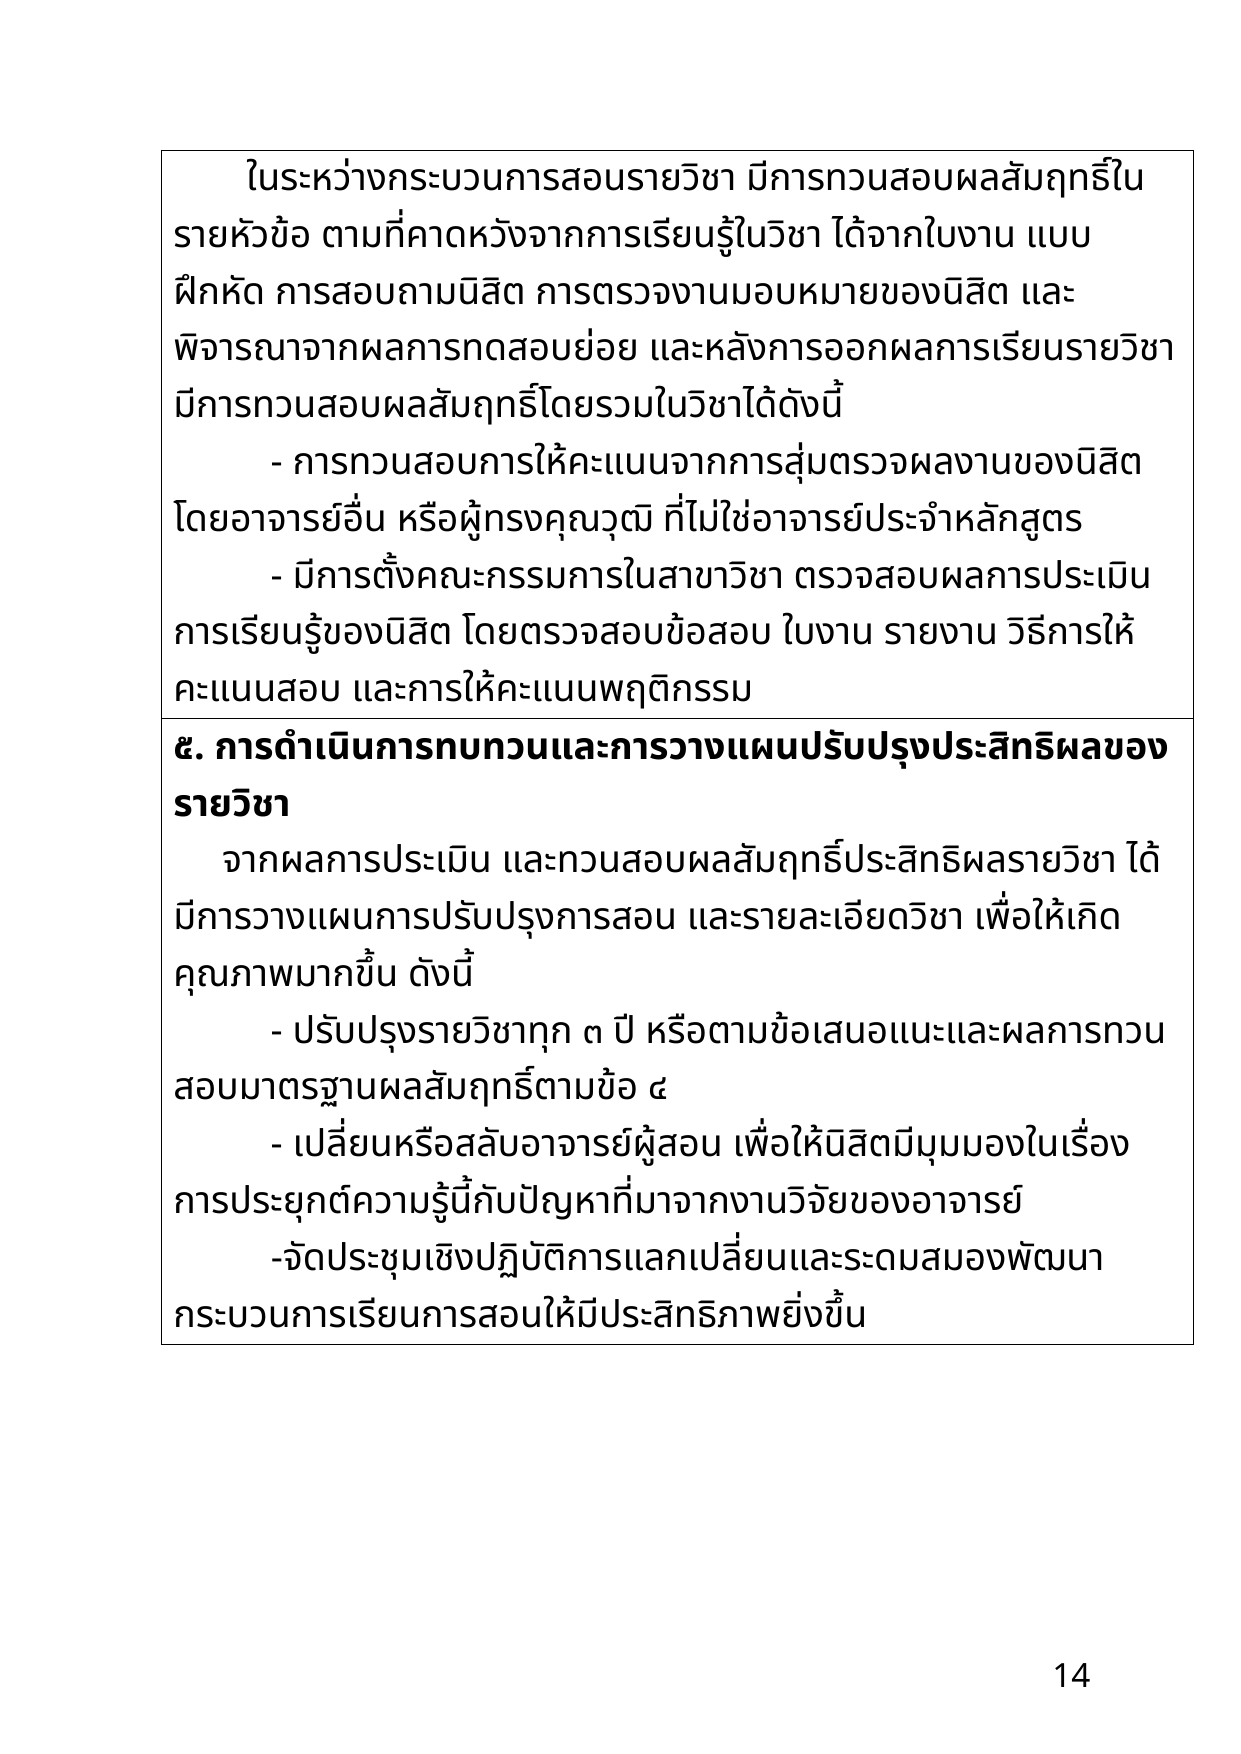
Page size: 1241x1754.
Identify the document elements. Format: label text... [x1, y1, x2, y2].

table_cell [162, 151, 1193, 718]
table_cell ๕. การดำเนินการทบทวนและการวางแผนปรับปรุงประสิทธิผลของรายวิชา จากผลการประเมิน และทวนสอบผลสัมฤทธิ์ประสิทธิผลรายวิชา ได้มีการวางแผนการปรับปรุงการสอน และรายละเอียดวิชา เพื่อให้เกิดคุณภาพมากขึ้น ดังนี้ - ปรับปรุงรายวิชาทุก ๓ ปี หรือตามข้อเสนอแนะและผลการทวนสอบมาตรฐานผลสัมฤทธิ์ตามข้อ ๔ - เปลี่ยนหรือสลับอาจารย์ผู้สอน เพื่อให้นิสิตมีมุมมองในเรื่องการประยุกต์ความรู้นี้กับปัญหาที่มาจากงานวิจัยของอาจารย์ -จัดประชุมเชิงปฏิบัติการแลกเปลี่ยนและระดมสมองพัฒนากระบวนการเรียนการสอนให้มีประสิทธิภาพยิ่งขึ้น [162, 719, 1193, 1344]
